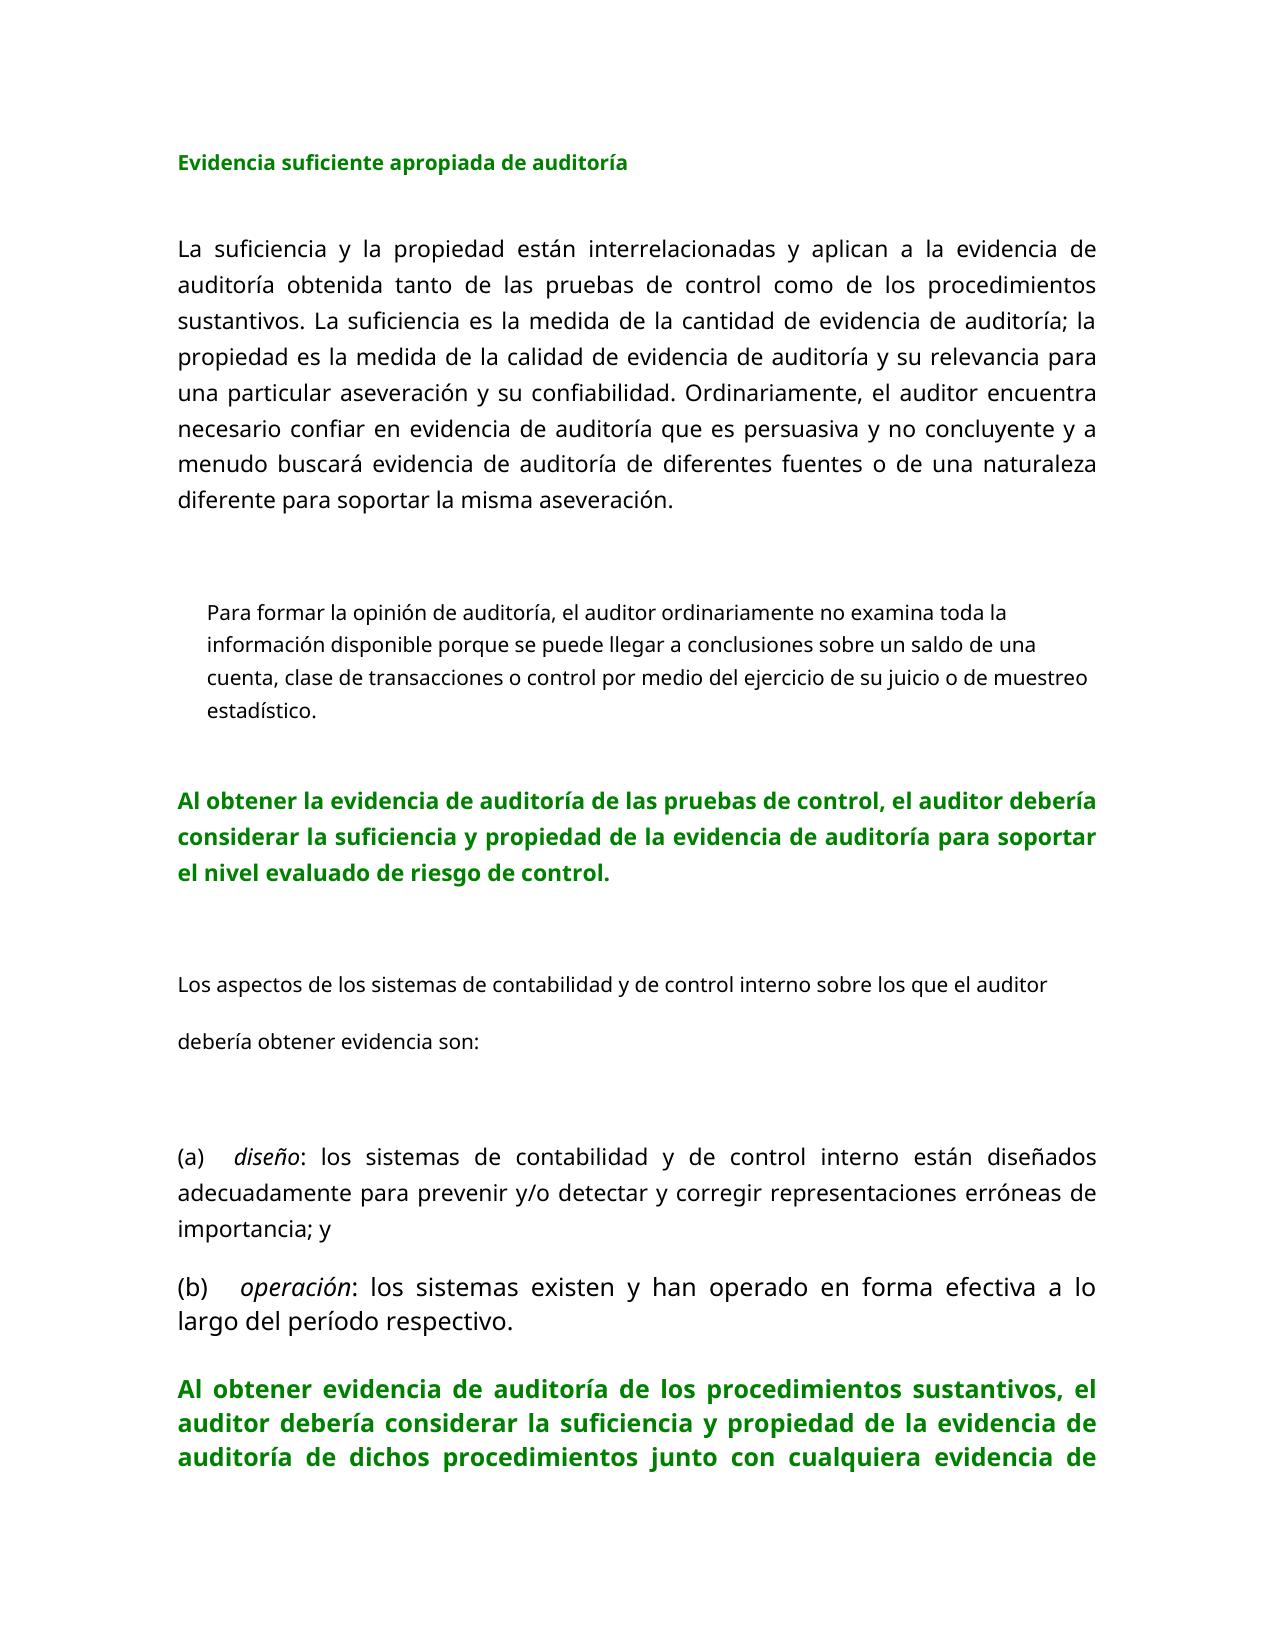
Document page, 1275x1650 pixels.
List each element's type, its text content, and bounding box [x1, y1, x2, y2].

text La suficiencia y la propiedad están interrelacionadas y aplican a la evidencia de auditoría obtenida tanto de las pruebas de control como de los procedimientos sustantivos. La suficiencia es la medida de la cantidad de evidencia de auditoría; la propiedad es la medida de la calidad de evidencia de auditoría y su relevancia para una particular aseveración y su confiabilidad. Ordinariamente, el auditor encuentra necesario confiar en evidencia de auditoría que es persuasiva y no concluyente y a menudo buscará evidencia de auditoría de diferentes fuentes o de una naturaleza diferente para soportar la misma aseveración. [177, 233, 1098, 516]
text (a) diseño: los sistemas de contabilidad y de control interno están diseñados adecuadamente para prevenir y/o detectar y corregir representaciones erróneas de importancia; y [177, 1141, 1098, 1244]
text Para formar la opinión de auditoría, el auditor ordinariamente no examina toda la información disponible porque se puede llegar a conclusiones sobre un saldo de una cuenta, clase de transacciones o control por medio del ejercicio de su juicio o de muestreo estadístico. [207, 598, 1098, 724]
text (b) operación: los sistemas existen y han operado en forma efectiva a lo largo del período respectivo. [177, 1270, 1098, 1338]
text Al obtener la evidencia de auditoría de las pruebas de control, el auditor debería considerar la suficiencia y propiedad de la evidencia de auditoría para soportar el nivel evaluado de riesgo de control. [177, 785, 1098, 888]
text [177, 1372, 1098, 1474]
subtitle Evidencia suficiente apropiada de auditoría [177, 148, 1098, 176]
text Los aspectos de los sistemas de contabilidad y de control interno sobre los que el auditor debería obtener evidencia son: [177, 971, 1098, 1056]
